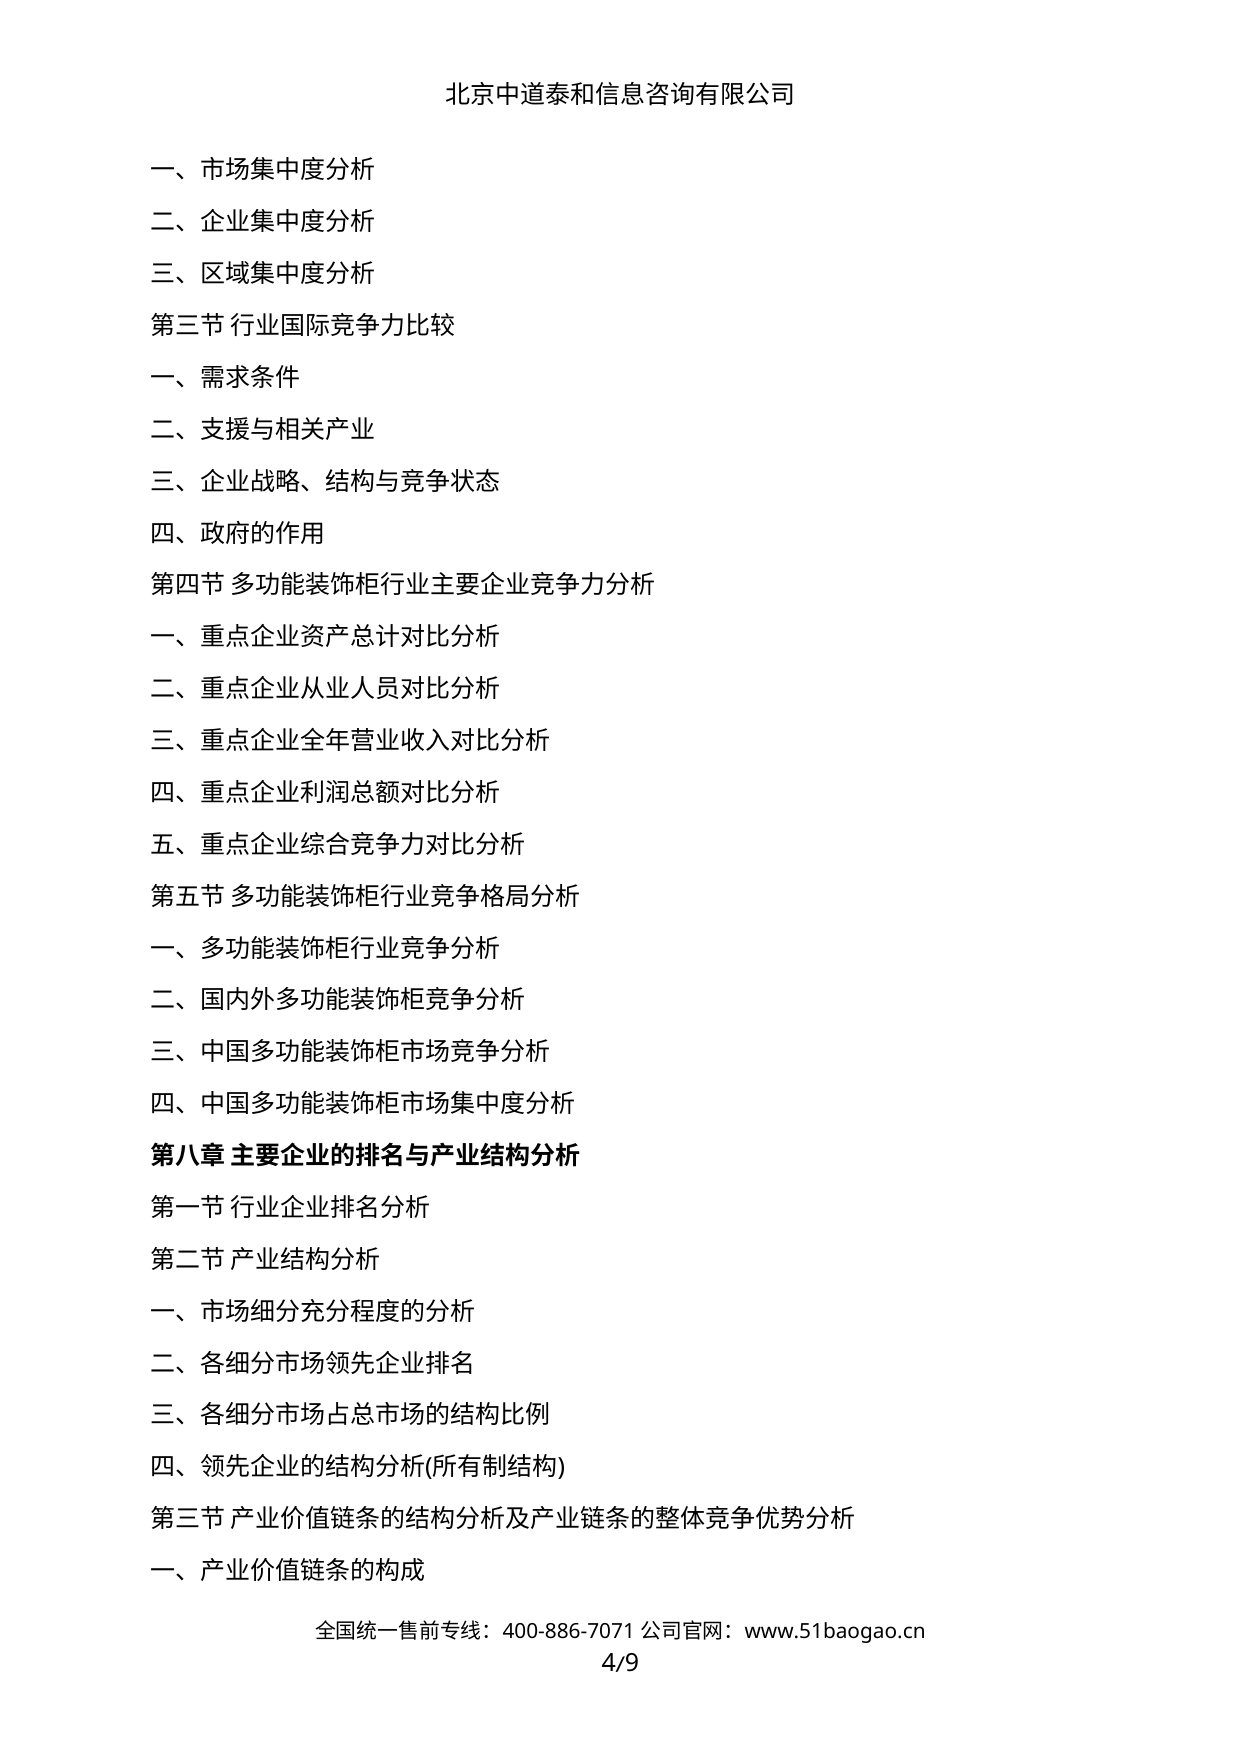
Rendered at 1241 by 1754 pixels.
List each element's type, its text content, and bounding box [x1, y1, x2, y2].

text 第二节 产业结构分析 [150, 1239, 1090, 1276]
text 第八章 主要企业的排名与产业结构分析 [150, 1136, 1090, 1172]
text 第一节 行业企业排名分析 [150, 1187, 1090, 1224]
text 第四节 多功能装饰柜行业主要企业竞争力分析 [150, 565, 1090, 601]
text 三、中国多功能装饰柜市场竞争分析 [150, 1032, 1090, 1068]
text 三、区域集中度分析 [150, 254, 1090, 290]
text 四、领先企业的结构分析(所有制结构) [150, 1447, 1090, 1483]
text 二、各细分市场领先企业排名 [150, 1343, 1090, 1379]
text 二、企业集中度分析 [150, 202, 1090, 238]
text 四、政府的作用 [150, 513, 1090, 549]
text 一、市场集中度分析 [150, 150, 1090, 186]
text 一、市场细分充分程度的分析 [150, 1291, 1090, 1327]
text 一、多功能装饰柜行业竞争分析 [150, 928, 1090, 964]
text 三、重点企业全年营业收入对比分析 [150, 721, 1090, 757]
text 三、各细分市场占总市场的结构比例 [150, 1395, 1090, 1431]
text 二、支援与相关产业 [150, 409, 1090, 446]
text 四、中国多功能装饰柜市场集中度分析 [150, 1084, 1090, 1120]
text 五、重点企业综合竞争力对比分析 [150, 824, 1090, 861]
text 三、企业战略、结构与竞争状态 [150, 461, 1090, 497]
text 一、重点企业资产总计对比分析 [150, 617, 1090, 653]
text 二、重点企业从业人员对比分析 [150, 669, 1090, 705]
text 第三节 产业价值链条的结构分析及产业链条的整体竞争优势分析 [150, 1499, 1090, 1535]
text 第五节 多功能装饰柜行业竞争格局分析 [150, 876, 1090, 912]
text 一、需求条件 [150, 357, 1090, 394]
text 一、产业价值链条的构成 [150, 1551, 1090, 1587]
text 第三节 行业国际竞争力比较 [150, 306, 1090, 342]
text 四、重点企业利润总额对比分析 [150, 772, 1090, 809]
text 二、国内外多功能装饰柜竞争分析 [150, 980, 1090, 1016]
